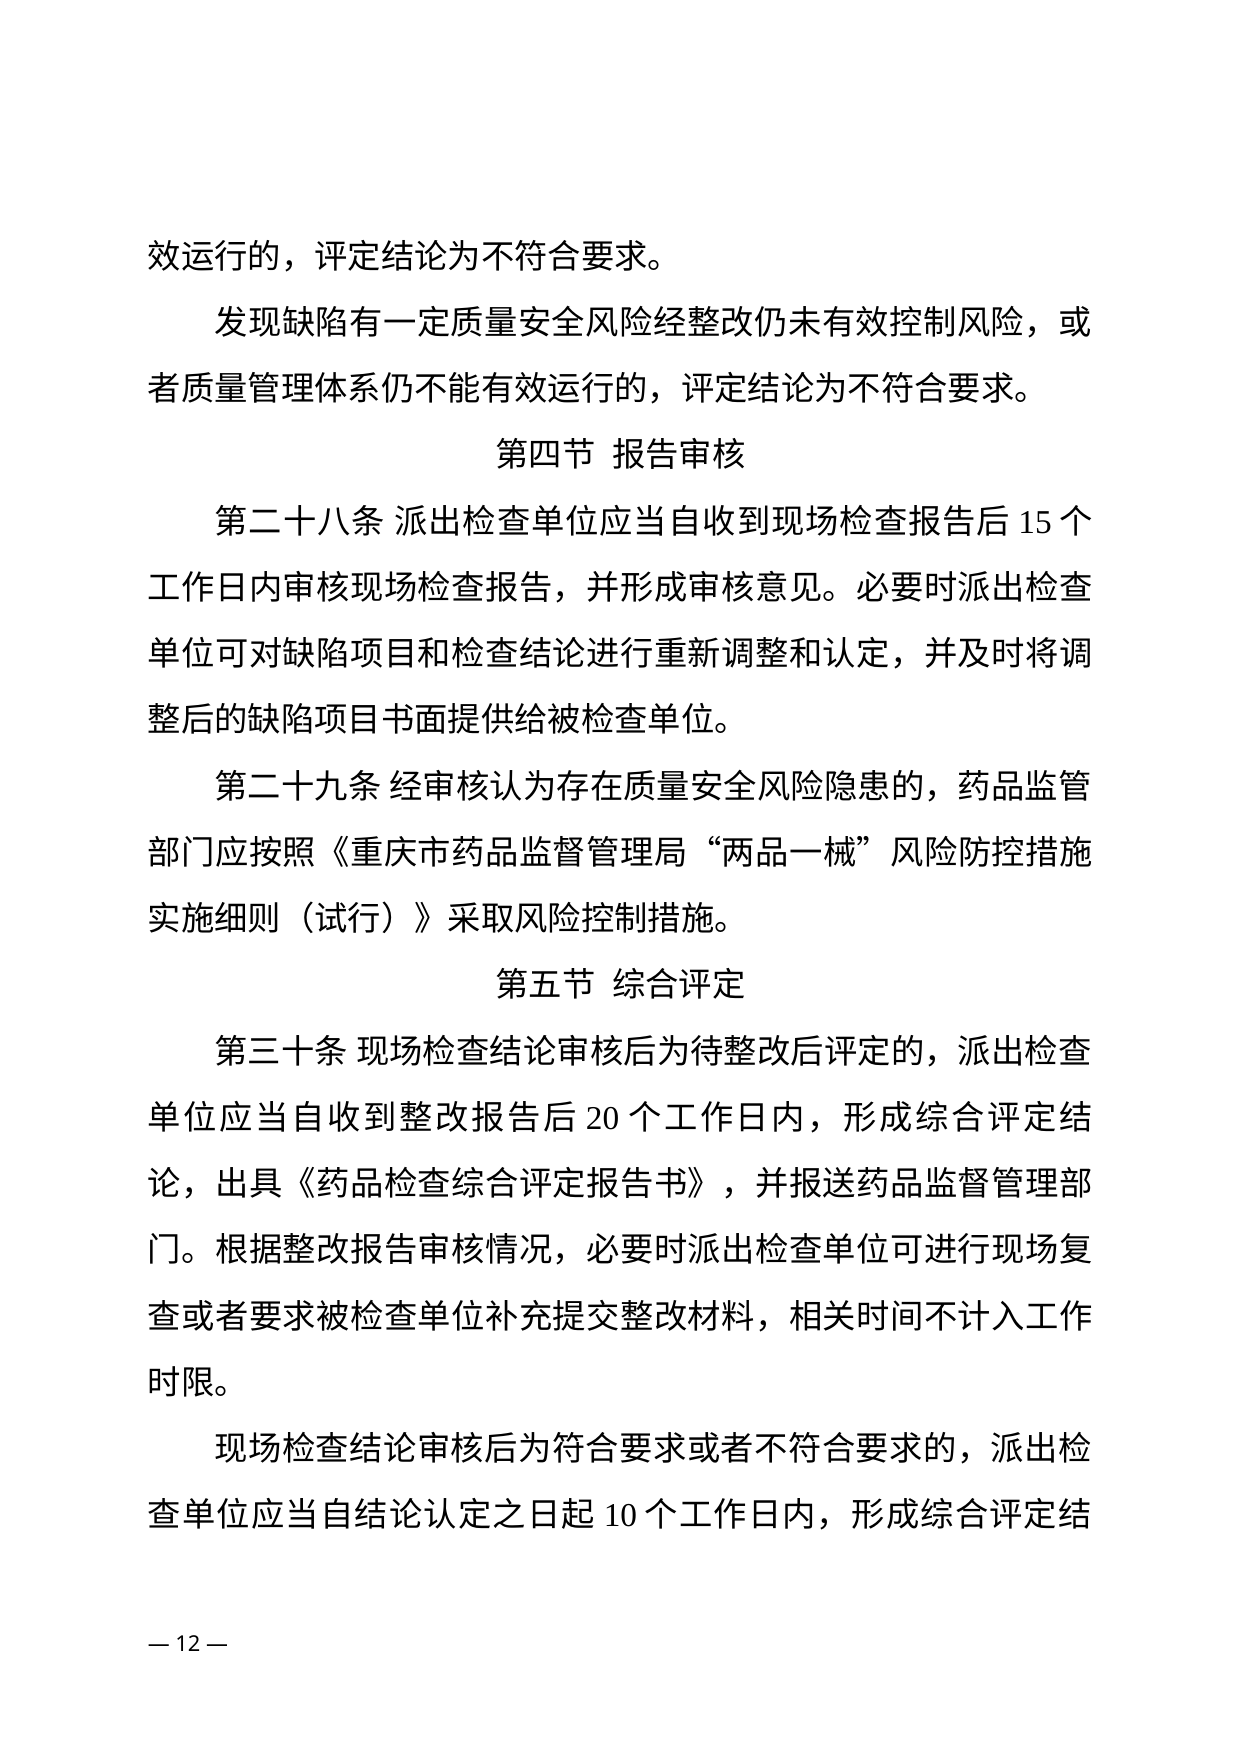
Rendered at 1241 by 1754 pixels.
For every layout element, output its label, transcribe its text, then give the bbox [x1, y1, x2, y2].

list 第二十八条 派出检查单位应当自收到现场检查报告后15个工作日内审核现场检查报告，并形成审核意见。必要时派出检查单位可对缺陷项目和检查结论进行重新调整和认定，并及时将调整后的缺陷项目书面提供给被检查单位。 [148, 485, 1093, 750]
list 发现缺陷有一定质量安全风险经整改仍未有效控制风险，或者质量管理体系仍不能有效运行的，评定结论为不符合要求。 [148, 287, 1093, 419]
list 第四节 报告审核 [148, 419, 1093, 485]
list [148, 220, 1093, 287]
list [148, 1413, 1093, 1545]
list 第五节 综合评定 [148, 949, 1093, 1015]
list 第三十条 现场检查结论审核后为待整改后评定的，派出检查单位应当自收到整改报告后20个工作日内，形成综合评定结论，出具《药品检查综合评定报告书》，并报送药品监督管理部门。根据整改报告审核情况，必要时派出检查单位可进行现场复查或者要求被检查单位补充提交整改材料，相关时间不计入工作时限。 [148, 1015, 1093, 1413]
list 第二十九条 经审核认为存在质量安全风险隐患的，药品监管部门应按照《重庆市药品监督管理局“两品一械”风险防控措施实施细则（试行）》采取风险控制措施。 [148, 750, 1093, 949]
